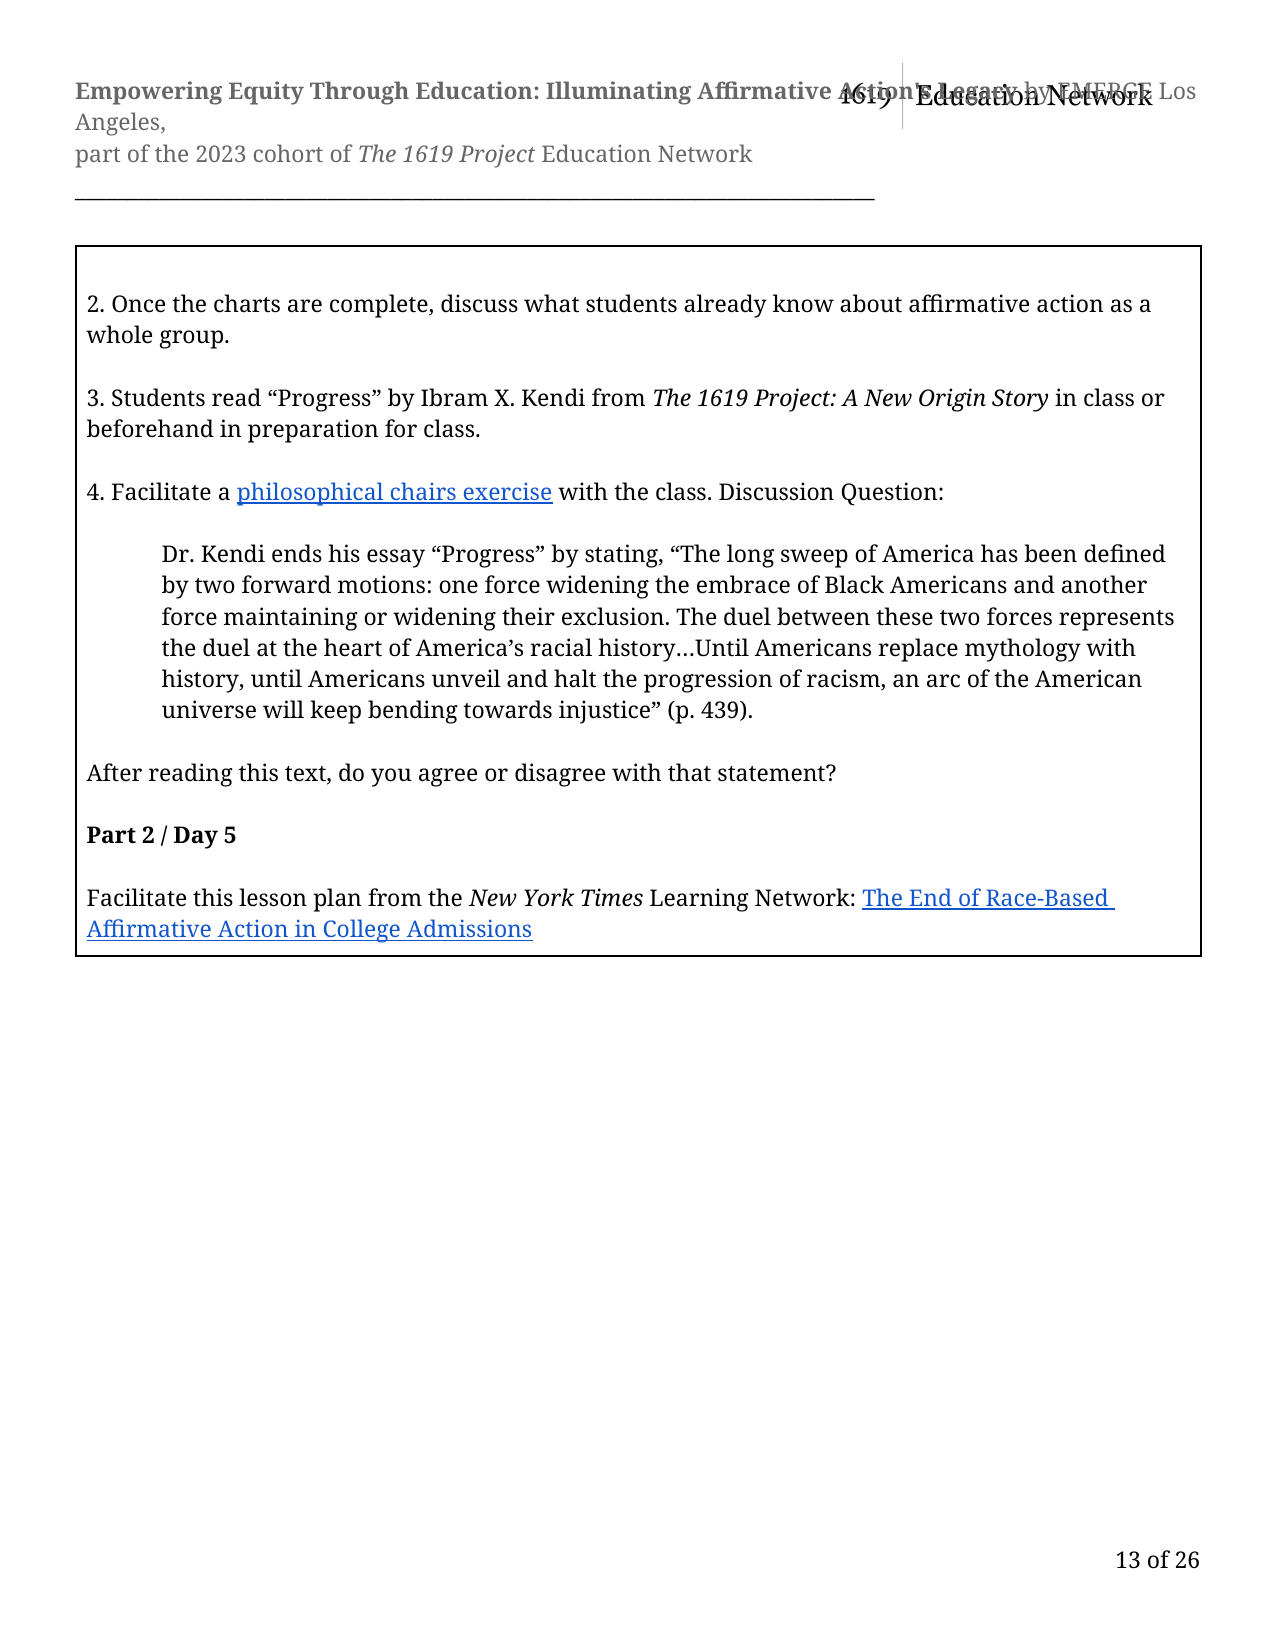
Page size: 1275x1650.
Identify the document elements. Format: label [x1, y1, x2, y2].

table_cell [77, 247, 1200, 955]
picture [835, 59, 1156, 132]
